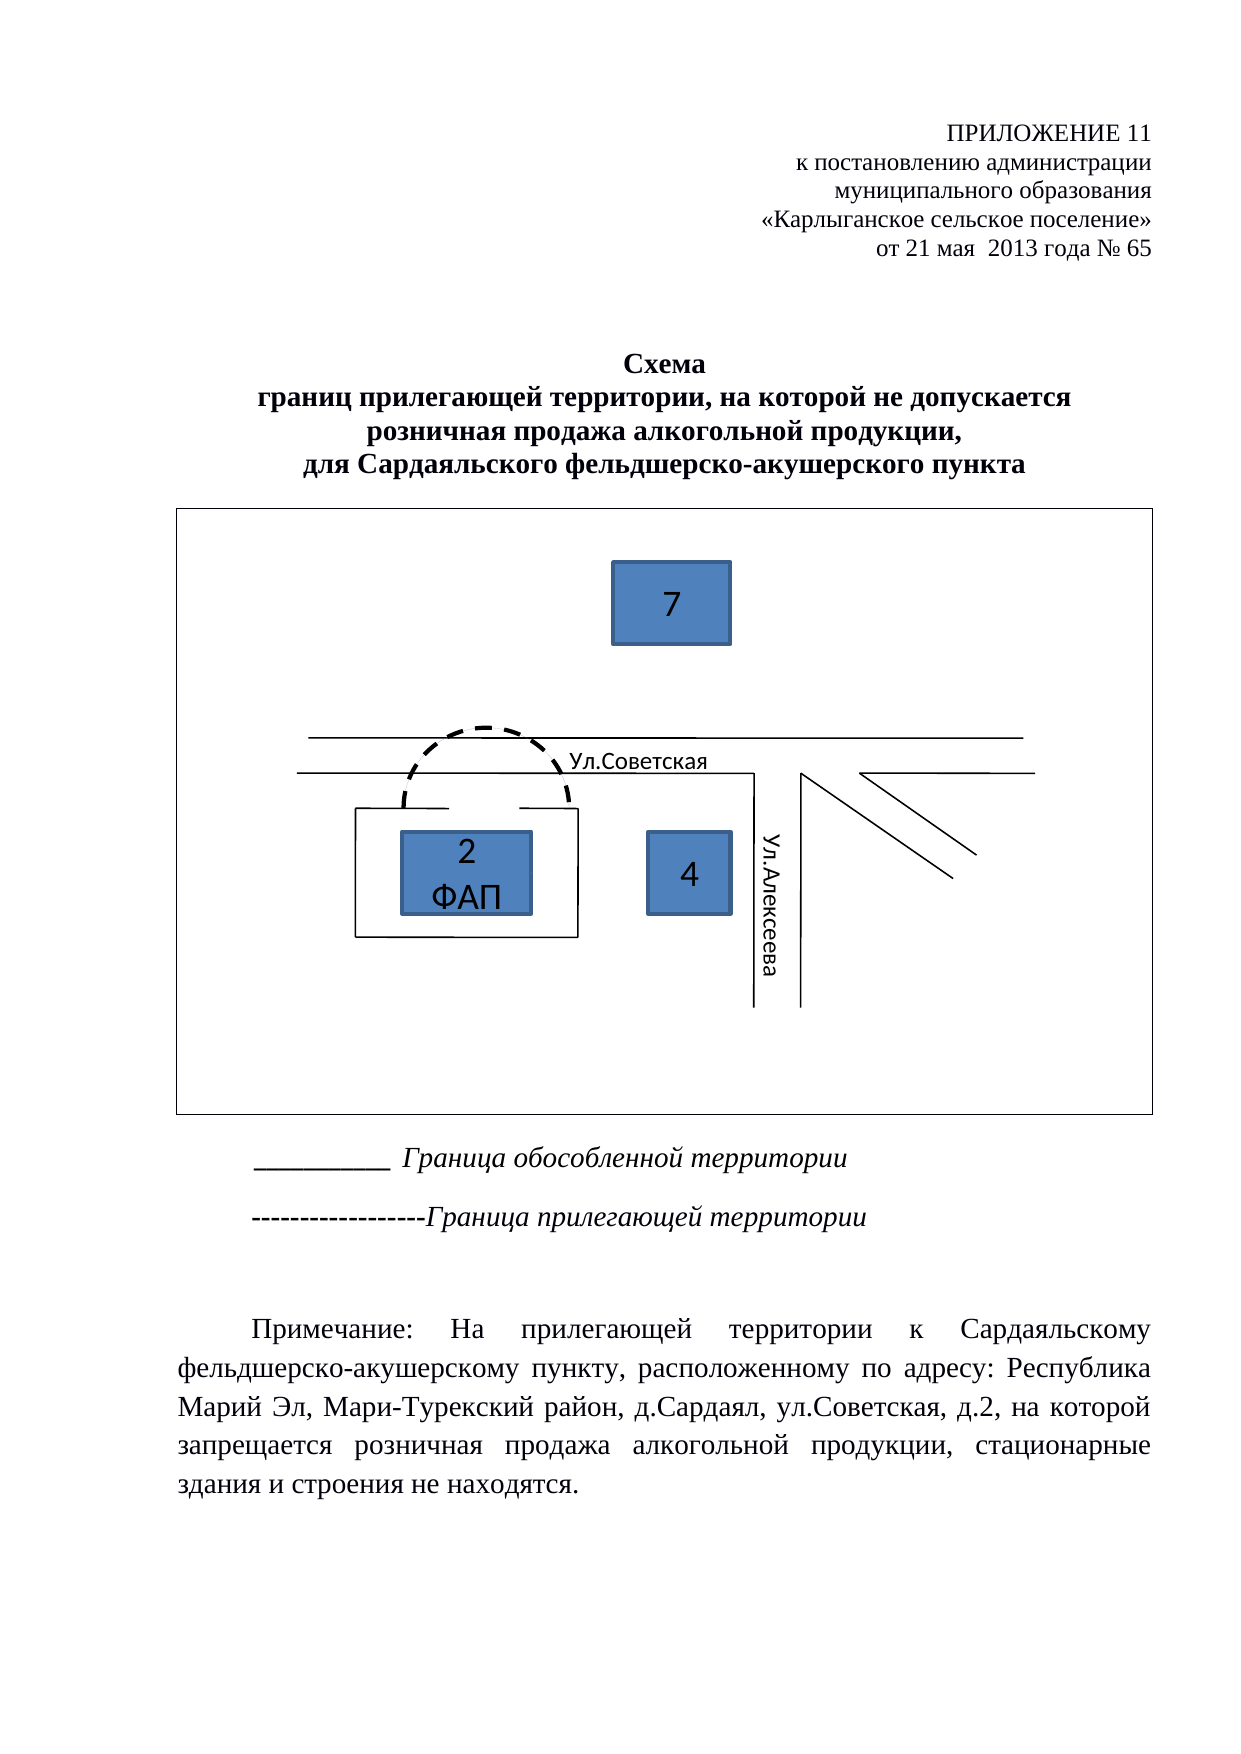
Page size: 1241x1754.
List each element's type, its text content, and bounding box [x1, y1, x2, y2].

text розничная продажа алкогольной продукции, [177, 413, 1152, 447]
text для Сардаяльского фельдшерско-акушерского пункта [177, 447, 1152, 480]
text границ прилегающей территории, на которой не допускается [177, 379, 1152, 413]
text «Карлыганское сельское поселение» [177, 204, 1152, 233]
text муниципального образования [177, 176, 1152, 204]
text ПРИЛОЖЕНИЕ 11 [177, 118, 1152, 147]
text Схема [177, 346, 1152, 379]
text к постановлению администрации [177, 147, 1152, 176]
text Примечание: На прилегающей территории к Сардаяльскому фельдшерско-акушерскому пункту, расположенному по адресу: Республика Марий Эл, Мари-Турекский район, д.Сардаял, ул.Советская, д.2, на которой запрещается розничная продажа алкогольной продукции, стационарные здания и строения не находятся. [177, 1312, 1152, 1499]
text от 21 мая 2013 года № 65 [177, 233, 1152, 262]
text ___________ Граница обособленной территории [177, 1140, 1152, 1173]
text ------------------Граница прилегающей территории [177, 1199, 1152, 1233]
